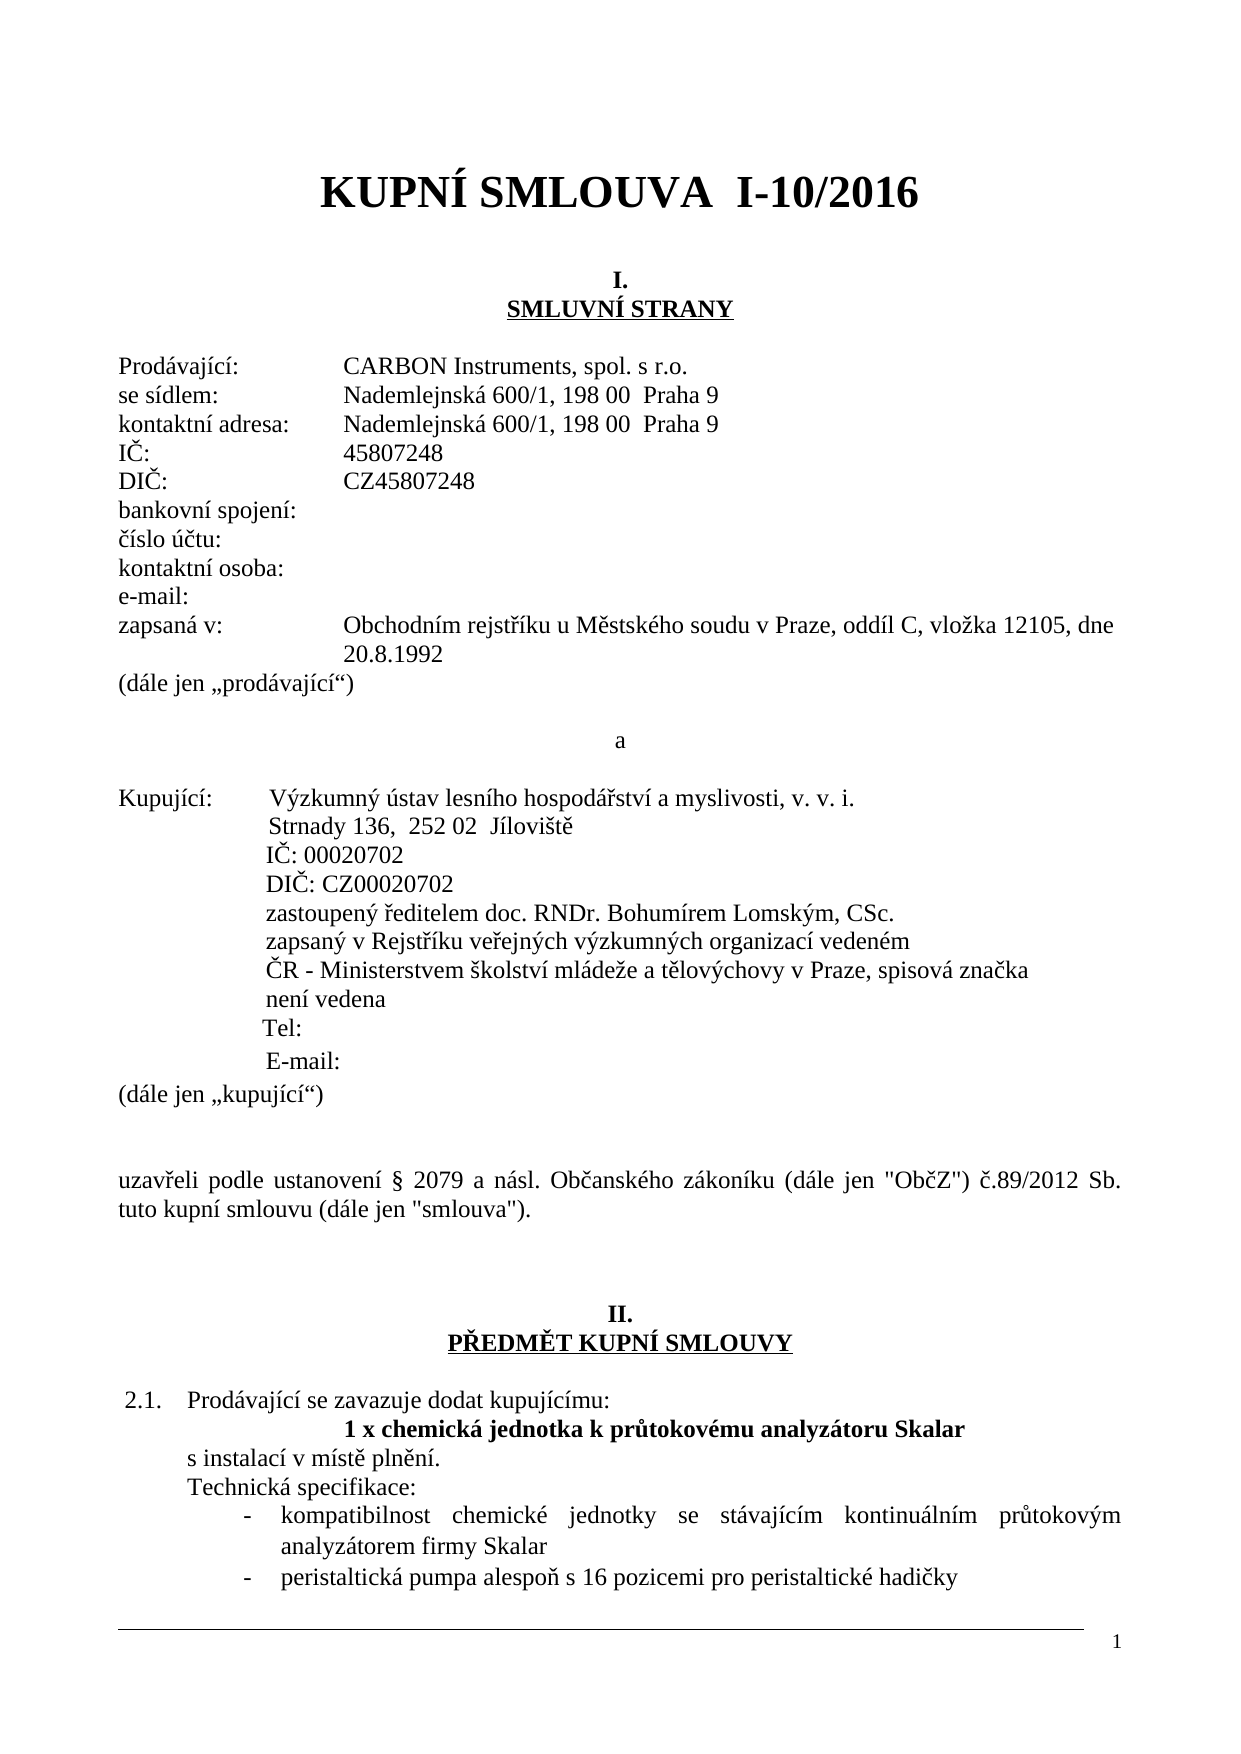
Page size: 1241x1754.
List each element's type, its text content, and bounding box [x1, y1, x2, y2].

text DIČ: CZ45807248 [118, 466, 1122, 495]
text bankovní spojení: [118, 495, 1122, 524]
text DIČ: CZ00020702 [118, 869, 1122, 898]
text uzavřeli podle ustanovení § 2079 a násl. Občanského zákoníku (dále jen "ObčZ") č.89/2012 Sb. tuto kupní smlouvu (dále jen "smlouva"). [118, 1165, 1122, 1222]
text PŘEDMĚT KUPNÍ SMLOUVY [118, 1328, 1122, 1357]
text IČ: 45807248 [118, 438, 1122, 466]
text 20.8.1992 [118, 639, 1122, 668]
text zapsaný v Rejstříku veřejných výzkumných organizací vedeném [118, 926, 1122, 955]
text KUPNÍ SMLOUVA I-10/2016 [118, 164, 1122, 217]
text I. [118, 265, 1122, 294]
list Prodávající se zavazuje dodat kupujícímu: [124, 1385, 1122, 1414]
text kontaktní adresa: Nademlejnská 600/1, 198 00 Praha 9 [118, 409, 1122, 438]
text není vedena [118, 984, 1122, 1013]
text IČ: 00020702 [118, 840, 1122, 869]
text (dále jen „prodávající“) [118, 668, 1122, 696]
text 1 x chemická jednotka k průtokovému analyzátoru Skalar [187, 1414, 1122, 1443]
text kontaktní osoba: [118, 553, 1122, 581]
text zapsaná v: Obchodním rejstříku u Městského soudu v Praze, oddíl C, vložka 12105, dne [118, 610, 1122, 639]
list peristaltická pumpa alespoň s 16 pozicemi pro peristaltické hadičky [243, 1562, 1122, 1591]
text (dále jen „kupující“) [118, 1079, 1122, 1107]
text ČR - Ministerstvem školství mládeže a tělovýchovy v Praze, spisová značka [118, 955, 1122, 984]
list kompatibilnost chemické jednotky se stávajícím kontinuálním průtokovým analyzátorem firmy Skalar [243, 1500, 1122, 1560]
text Technická specifikace: [187, 1472, 1122, 1500]
text Kupující: Výzkumný ústav lesního hospodářství a myslivosti, v. v. i. Strnady 136, 252 02 Jíloviště [118, 783, 1122, 840]
text Prodávající: CARBON Instruments, spol. s r.o. [118, 351, 1122, 380]
text SMLUVNÍ STRANY [118, 294, 1122, 323]
text II. [118, 1299, 1122, 1328]
text E-mail: [192, 1046, 1122, 1074]
text zastoupený ředitelem doc. RNDr. Bohumírem Lomským, CSc. [118, 898, 1122, 926]
text se sídlem: Nademlejnská 600/1, 198 00 Praha 9 [118, 380, 1122, 409]
text Tel: [118, 1013, 1122, 1041]
text e-mail: [118, 581, 1122, 610]
text s instalací v místě plnění. [187, 1443, 1122, 1472]
text číslo účtu: [118, 524, 1122, 553]
text a [118, 725, 1122, 754]
